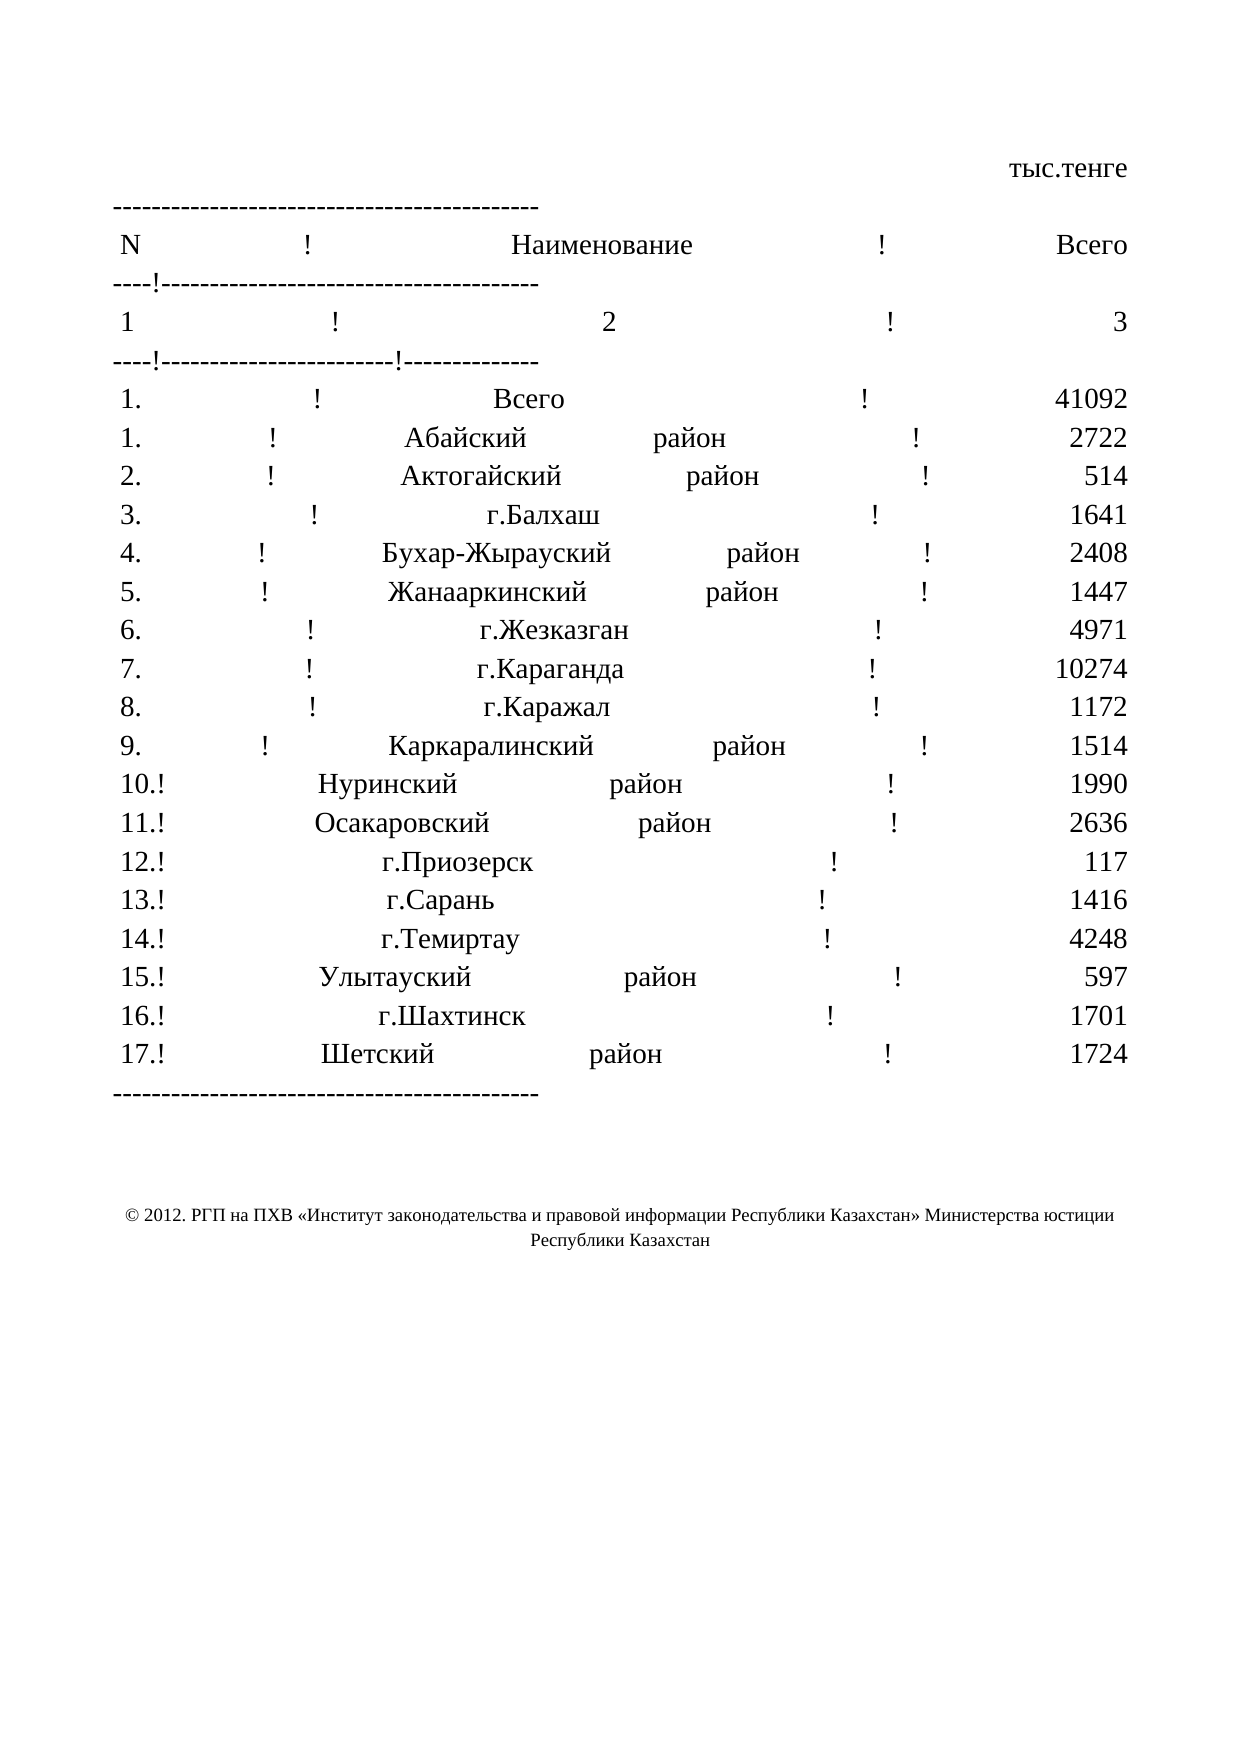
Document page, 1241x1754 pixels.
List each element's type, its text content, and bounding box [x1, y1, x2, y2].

text © 2012. РГП на ПХВ «Институт законодательства и правовой информации Республики Казахстан» Министерства юстиции Республики Казахстан [112, 1204, 1128, 1251]
text тыс.тенге -------------------------------------------- N ! Наименование ! Всего ----!--------------------------------------- 1 ! 2 ! 3 ----!------------------------!-------------- 1. ! Всего ! 41092 1. ! Абайский район ! 2722 2. ! Актогайский район ! 514 3. ! г.Балхаш ! 1641 4. ! Бухар-Жырауский район ! 2408 5. ! Жанааркинский район ! 1447 6. ! г.Жезказган ! 4971 7. ! г.Караганда ! 10274 8. ! г.Каражал ! 1172 9. ! Каркаралинский район ! 1514 10.! Нуринский район ! 1990 11.! Осакаровский район ! 2636 12.! г.Приозерск ! 117 13.! г.Сарань ! 1416 14.! г.Темиртау ! 4248 15.! Улытауский район ! 597 16.! г.Шахтинск ! 1701 17.! Шетский район ! 1724 -------------------------------------------- [112, 150, 1128, 1108]
